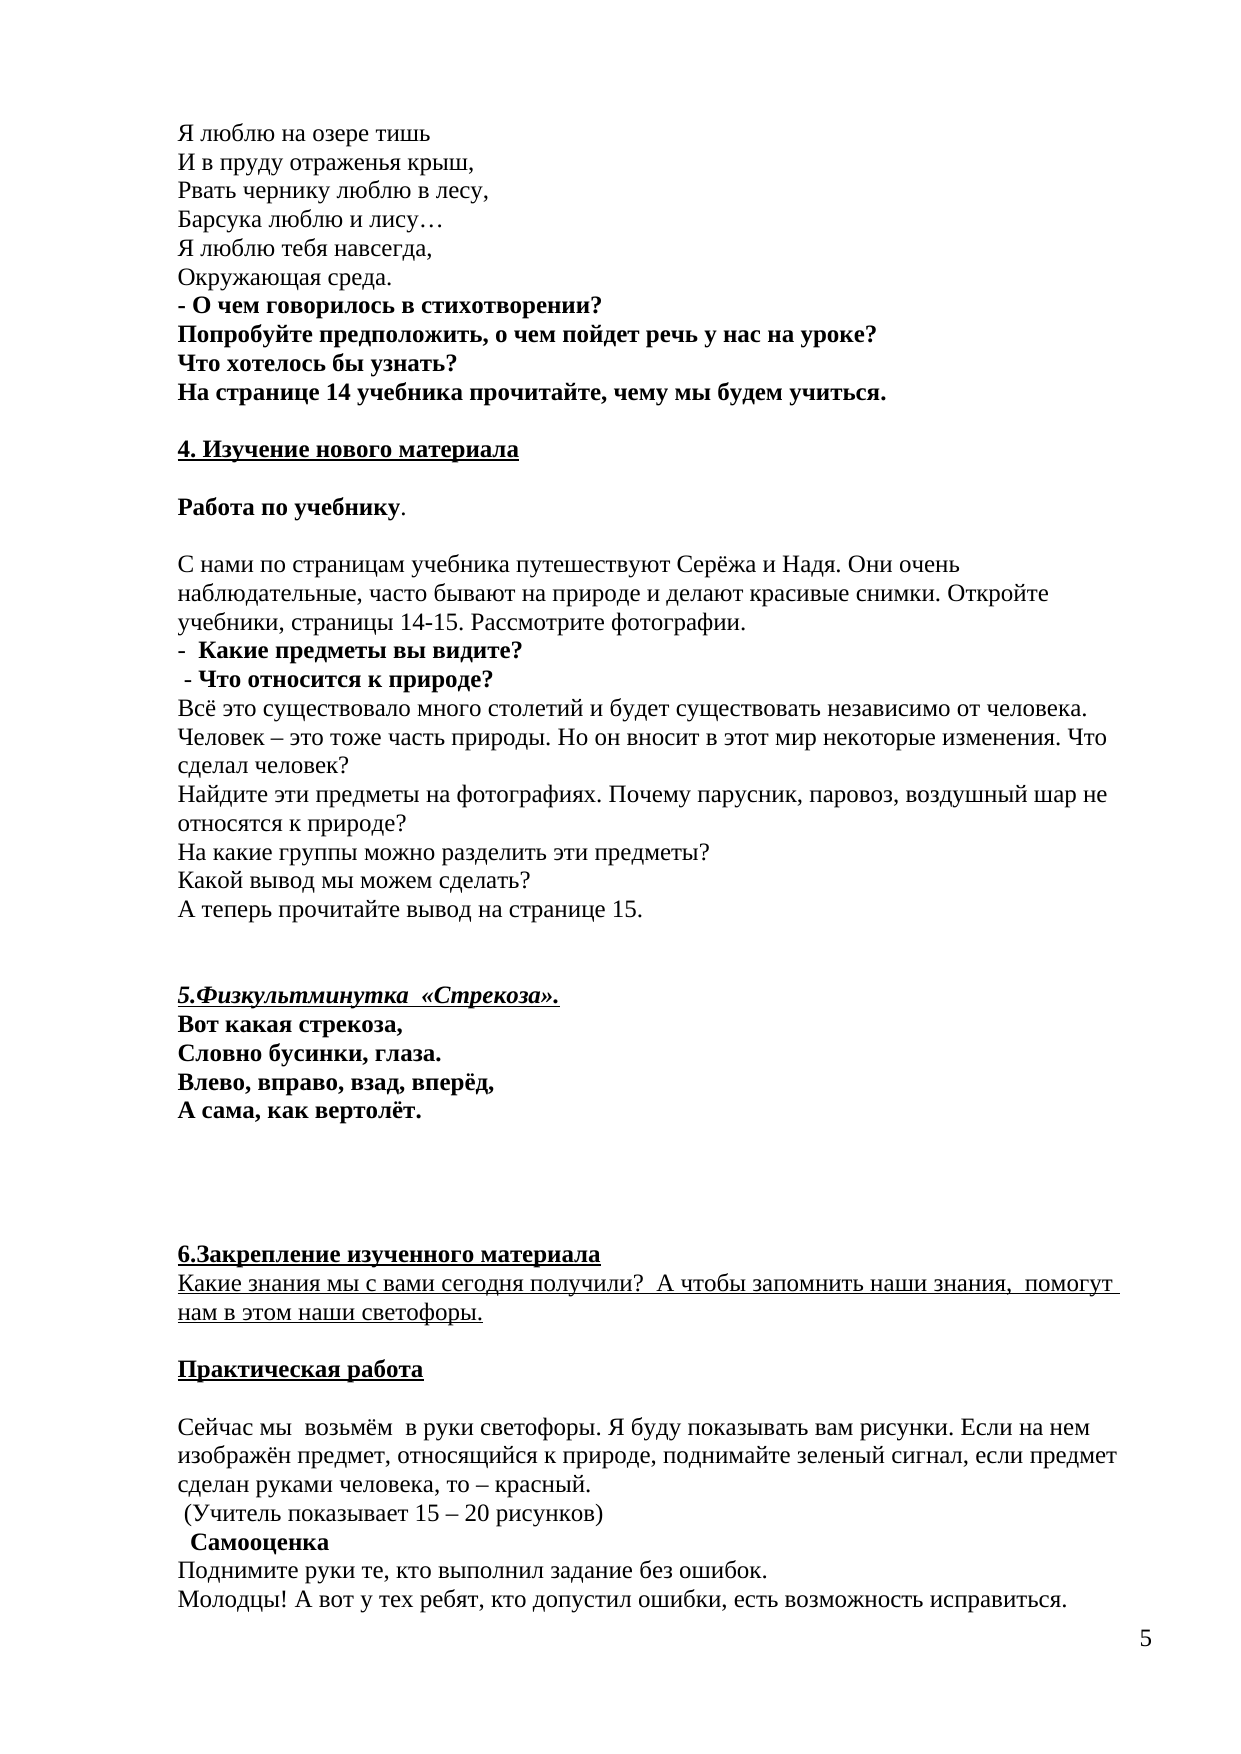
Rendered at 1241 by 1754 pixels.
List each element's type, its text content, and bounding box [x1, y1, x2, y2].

text - Что относится к природе? [177, 664, 1152, 693]
text Рвать чернику люблю в лесу, [177, 176, 1152, 204]
text - Какие предметы вы видите? [177, 636, 1152, 664]
text Барсука люблю и лису… [177, 204, 1152, 233]
text Поднимите руки те, кто выполнил задание без ошибок. [177, 1556, 1152, 1584]
text На странице 14 учебника прочитайте, чему мы будем учиться. [177, 377, 1152, 406]
text Найдите эти предметы на фотографиях. Почему парусник, паровоз, воздушный шар не относятся к природе? [177, 779, 1152, 837]
text Вот какая стрекоза, [177, 1009, 1152, 1038]
text Словно бусинки, глаза. [177, 1038, 1152, 1067]
text На какие группы можно разделить эти предметы? [177, 837, 1152, 866]
text Всё это существовало много столетий и будет существовать независимо от человека. Человек – это тоже часть природы. Но он вносит в этот мир некоторые изменения. Что сделал человек? [177, 693, 1152, 779]
text Какой вывод мы можем сделать? [177, 866, 1152, 894]
text И в пруду отраженья крыш, [177, 147, 1152, 176]
text А сама, как вертолёт. [177, 1096, 1152, 1124]
text Что хотелось бы узнать? [177, 348, 1152, 377]
text (Учитель показывает 15 – 20 рисунков) [177, 1498, 1152, 1527]
text С нами по страницам учебника путешествуют Серёжа и Надя. Они очень наблюдательные, часто бывают на природе и делают красивые снимки. Откройте учебники, страницы 14-15. Рассмотрите фотографии. [177, 549, 1152, 636]
text Я люблю тебя навсегда, [177, 233, 1152, 262]
text Окружающая среда. [177, 262, 1152, 291]
text Сейчас мы возьмём в руки светофоры. Я буду показывать вам рисунки. Если на нем изображён предмет, относящийся к природе, поднимайте зеленый сигнал, если предмет сделан руками человека, то – красный. [177, 1412, 1152, 1498]
text Я люблю на озере тишь [177, 118, 1152, 147]
text Влево, вправо, взад, вперёд, [177, 1067, 1152, 1096]
text Молодцы! А вот у тех ребят, кто допустил ошибки, есть возможность исправиться. [177, 1584, 1152, 1613]
text Попробуйте предположить, о чем пойдет речь у нас на уроке? [177, 319, 1152, 348]
text Практическая работа [177, 1354, 1152, 1383]
text - О чем говорилось в стихотворении? [177, 291, 1152, 319]
text Какие знания мы с вами сегодня получили? А чтобы запомнить наши знания, помогут нам в этом наши светофоры. [177, 1268, 1152, 1326]
text 5.Физкультминутка «Стрекоза». [177, 981, 1152, 1009]
text А теперь прочитайте вывод на странице 15. [177, 894, 1152, 923]
text Работа по учебнику. [177, 492, 1152, 521]
text Самооценка [177, 1527, 1152, 1556]
text 6.Закрепление изученного материала [177, 1239, 1152, 1268]
text 4. Изучение нового материала [177, 434, 1152, 463]
